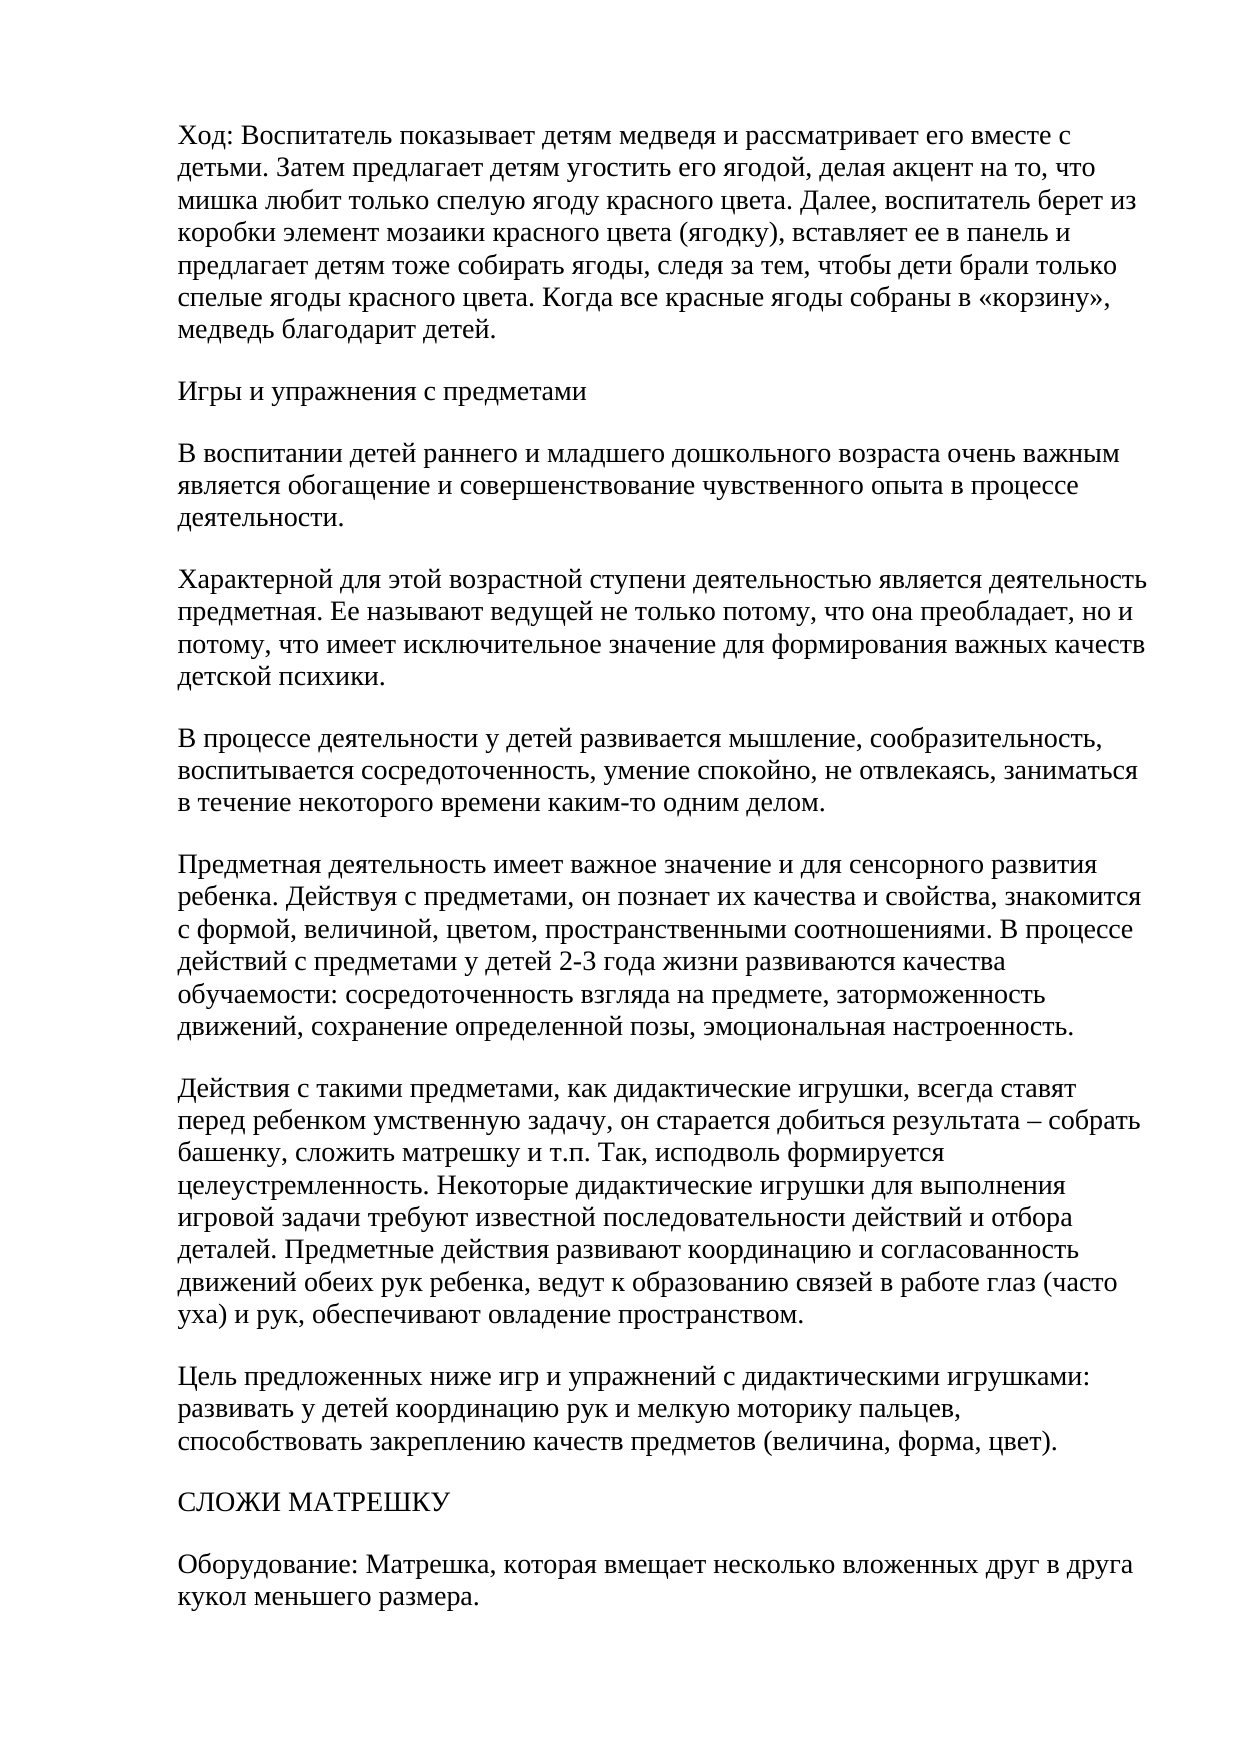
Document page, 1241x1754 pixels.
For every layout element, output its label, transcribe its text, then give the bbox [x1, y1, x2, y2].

text Оборудование: Матрешка, которая вмещает несколько вложенных друг в друга кукол меньшего размера. [177, 1547, 1152, 1612]
text Действия с такими предметами, как дидактические игрушки, всегда ставят перед ребенком умственную задачу, он старается добиться результата – собрать башенку, сложить матрешку и т.п. Так, исподволь формируется целеустремленность. Некоторые дидактические игрушки для выполнения игровой задачи требуют известной последовательности действий и отбора деталей. Предметные действия развивают координацию и согласованность движений обеих рук ребенка, ведут к образованию связей в работе глаз (часто уха) и рук, обеспечивают овладение пространством. [177, 1071, 1152, 1330]
text Цель предложенных ниже игр и упражнений с дидактическими игрушками: развивать у детей координацию рук и мелкую моторику пальцев, способствовать закреплению качеств предметов (величина, форма, цвет). [177, 1359, 1152, 1456]
text Игры и упражнения с предметами [177, 374, 1152, 406]
text СЛОЖИ МАТРЕШКУ [177, 1485, 1152, 1518]
text В воспитании детей раннего и младшего дошкольного возраста очень важным является обогащение и совершенствование чувственного опыта в процессе деятельности. [177, 436, 1152, 533]
text Характерной для этой возрастной ступени деятельностью является деятельность предметная. Ее называют ведущей не только потому, что она преобладает, но и потому, что имеет исключительное значение для формирования важных качеств детской психики. [177, 562, 1152, 692]
text В процессе деятельности у детей развивается мышление, сообразительность, воспитывается сосредоточенность, умение спокойно, не отвлекаясь, заниматься в течение некоторого времени каким-то одним делом. [177, 721, 1152, 818]
text Ход: Воспитатель показывает детям медведя и рассматривает его вместе с детьми. Затем предлагает детям угостить его ягодой, делая акцент на то, что мишка любит только спелую ягоду красного цвета. Далее, воспитатель берет из коробки элемент мозаики красного цвета (ягодку), вставляет ее в панель и предлагает детям тоже собирать ягоды, следя за тем, чтобы дети брали только спелые ягоды красного цвета. Когда все красные ягоды собраны в «корзину», медведь благодарит детей. [177, 118, 1152, 345]
text Предметная деятельность имеет важное значение и для сенсорного развития ребенка. Действуя с предметами, он познает их качества и свойства, знакомится с формой, величиной, цветом, пространственными соотношениями. В процессе действий с предметами у детей 2-3 года жизни развиваются качества обучаемости: сосредоточенность взгляда на предмете, заторможенность движений, сохранение определенной позы, эмоциональная настроенность. [177, 847, 1152, 1041]
